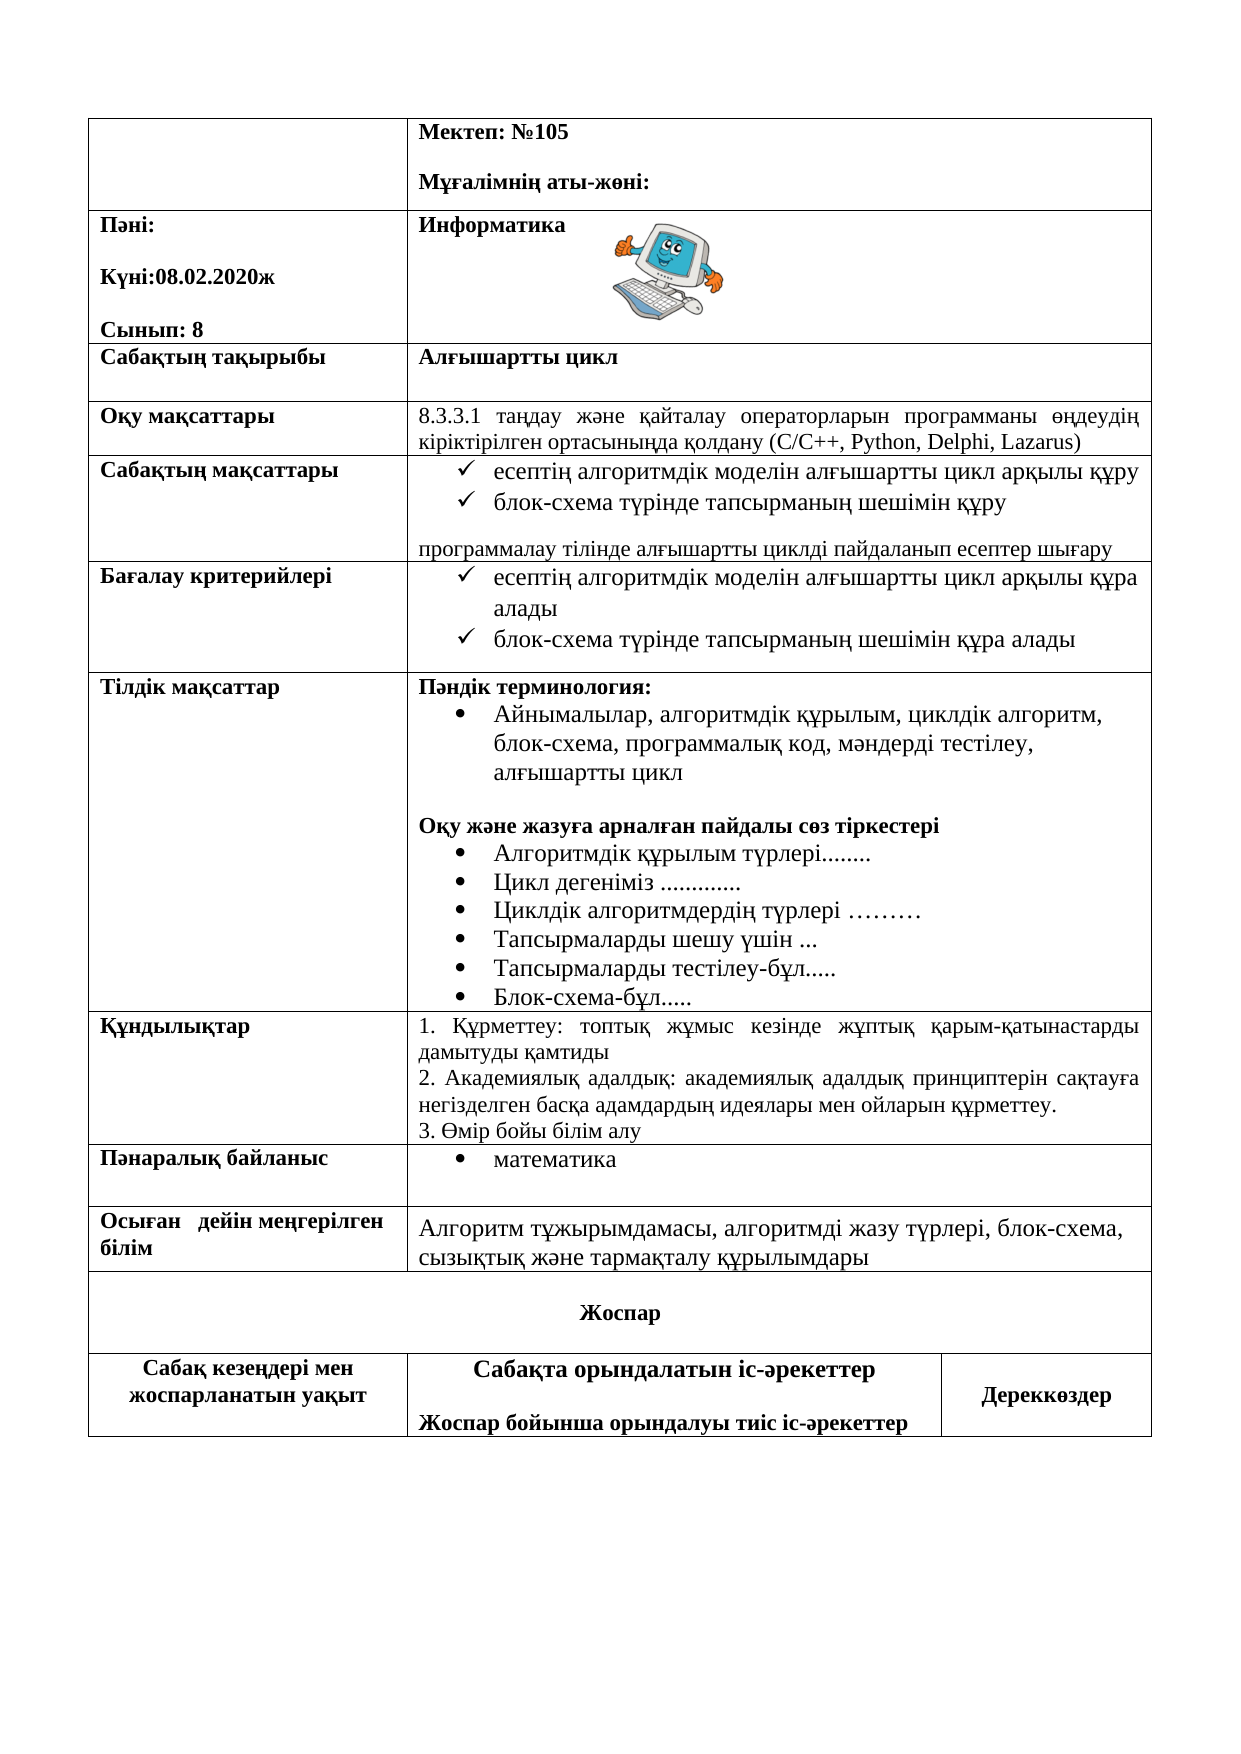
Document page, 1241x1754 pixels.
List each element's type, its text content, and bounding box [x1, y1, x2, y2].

table_cell 8.3.3.1 таңдау және қайталау операторларын программаны өңдеудің кіріктірілген ортасыныңда қолдану (С/С++, Python, Delphi, Lazarus) [408, 402, 1151, 455]
table_cell Жоспар [89, 1272, 1151, 1353]
table_cell математика [408, 1145, 1151, 1206]
table_cell Пәндік терминология: Айнымалылар, алгоритмдік құрылым, циклдік алгоритм, блок-схема, программалық код, мәндерді тестілеу, алғышартты цикл Оқу және жазуға арналған пайдалы сөз тіркестері Алгоритмдік құрылым түрлері........ Цикл дегеніміз ............. Циклдік алгоритмдердің түрлері ……… Тапсырмаларды шешу үшін ... Тапсырмаларды тестілеу-бұл..... Блок-схема-бұл..... [408, 673, 1151, 1011]
table_cell Сабақтың мақсаттары [89, 456, 407, 561]
table_cell Құндылықтар [89, 1012, 407, 1143]
table_cell Бағалау критерийлері [89, 562, 407, 672]
table_header Мектеп: №105 [408, 119, 1151, 167]
table_cell Сабақ кезеңдері мен жоспарланатын уақыт [89, 1354, 407, 1436]
table_cell Сабақтың тақырыбы [89, 344, 407, 401]
table_cell Алғышартты цикл [408, 344, 1151, 401]
table_cell [873, 211, 1151, 342]
table_cell Пәнаралық байланыс [89, 1145, 407, 1206]
table_cell 1. Құрметтеу: топтық жұмыс кезінде жұптық қарым-қатынастарды дамытуды қамтиды 2. Академиялық адалдық: академиялық адалдық принциптерін сақтауға негізделген басқа адамдардың идеялары мен ойларын құрметтеу. 3. Өмір бойы білім алу [408, 1012, 1151, 1143]
table_cell Алгоритм тұжырымдамасы, алгоритмді жазу түрлері, блок-схема, сызықтық және тармақталу құрылымдары [408, 1207, 1151, 1271]
table_cell Дереккөздер [942, 1354, 1151, 1436]
table_cell Тілдік мақсаттар [89, 673, 407, 1011]
table_cell Оқу мақсаттары [89, 402, 407, 455]
table_cell есептің алгоритмдік моделін алғышартты цикл арқылы құру блок-схема түрінде тапсырманың шешімін құру программалау тілінде алғышартты циклді пайдаланып есептер шығару [408, 456, 1151, 561]
table_cell Сабақта орындалатын іс-әрекеттер Жоспар бойынша орындалуы тиіс іс-әрекеттер [408, 1354, 941, 1436]
table_cell Информатика [408, 211, 872, 342]
table_header [89, 119, 407, 209]
table_cell Пәні: Күні:08.02.2020ж Сынып: 8 [89, 211, 407, 342]
table_cell Мұғалімнің аты-жөні: [408, 167, 1151, 209]
table_cell Осыған дейін меңгерілген білім [89, 1207, 407, 1271]
table_cell есептің алгоритмдік моделін алғышартты цикл арқылы құра алады блок-схема түрінде тапсырманың шешімін құра алады [408, 562, 1151, 672]
